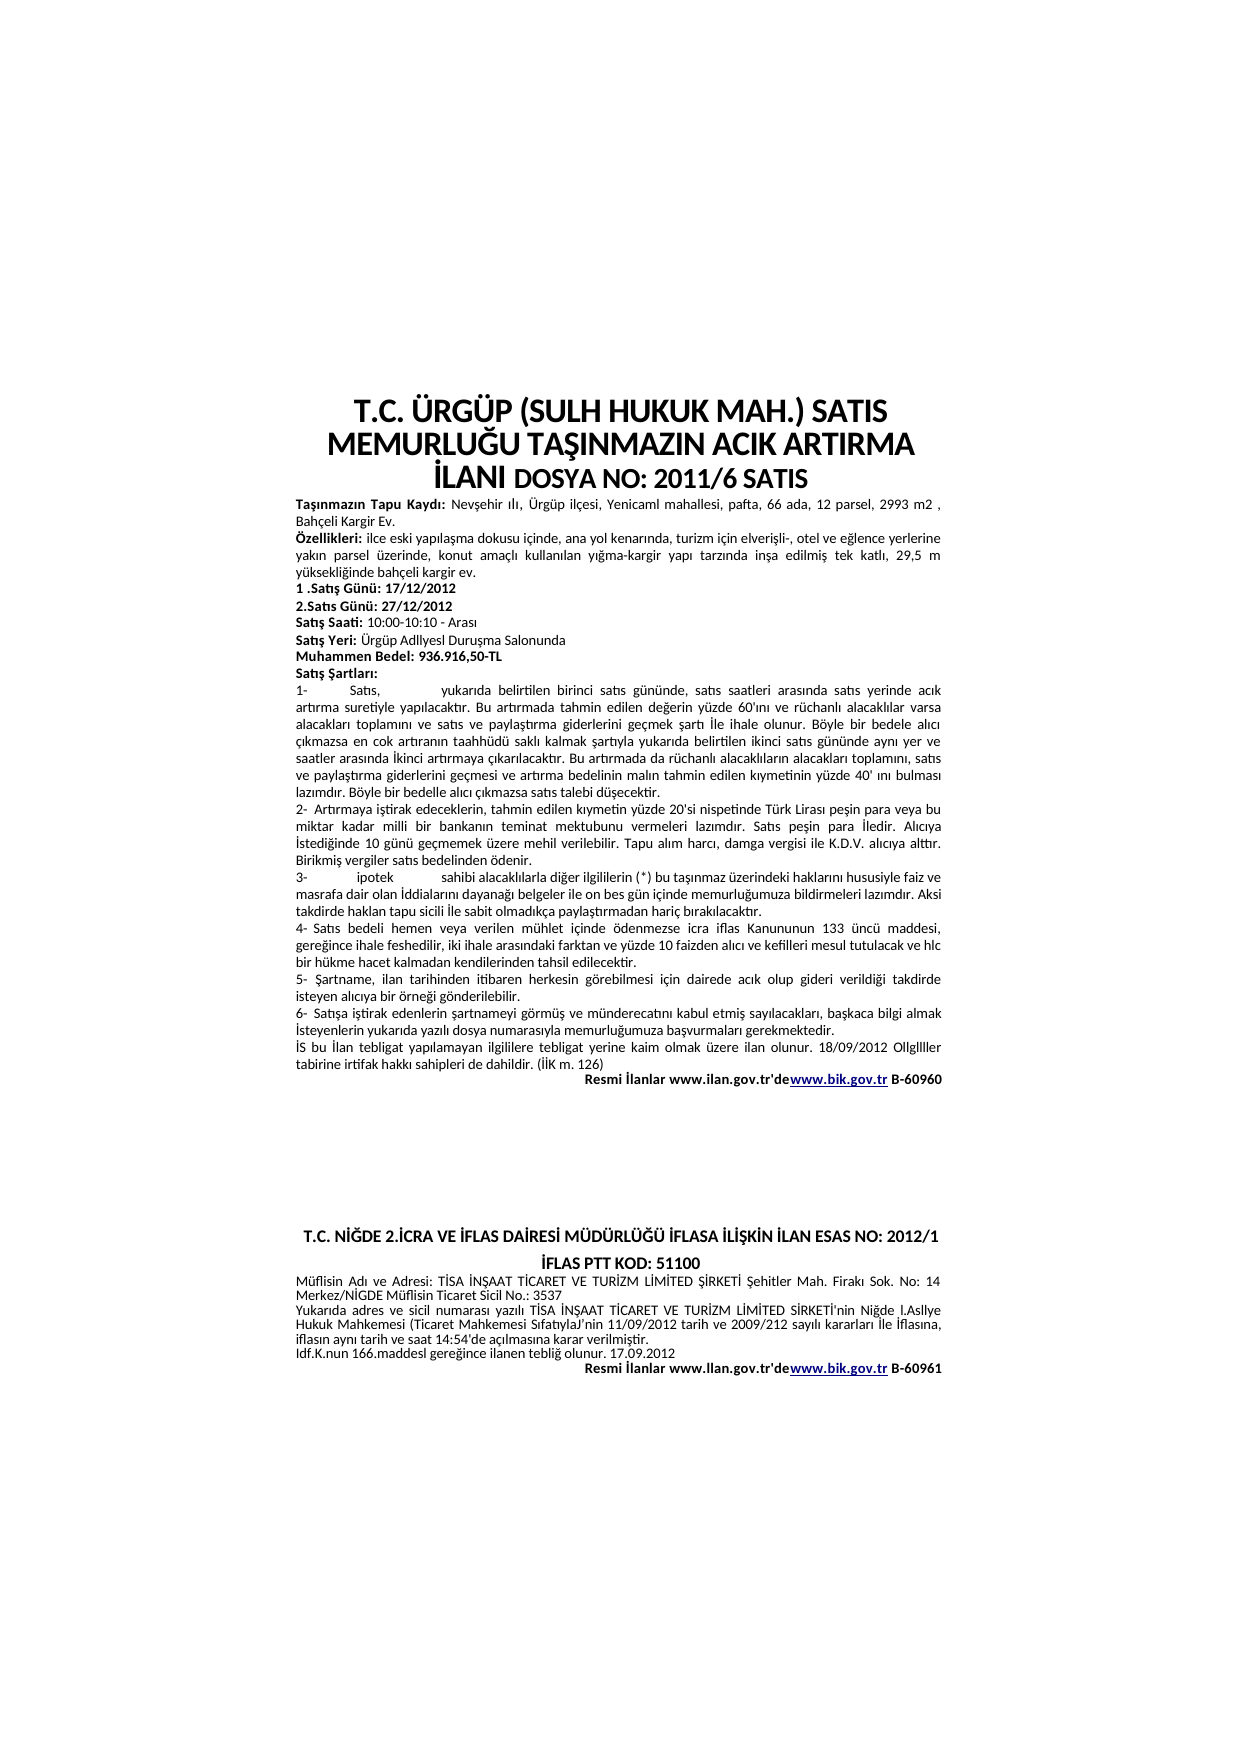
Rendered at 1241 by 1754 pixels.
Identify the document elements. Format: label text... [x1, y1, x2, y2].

text T.C. NİĞDE 2.İCRA VE İFLAS DAİRESİ MÜDÜRLÜĞÜ İFLASA İLİŞKİN İLAN ESAS NO: 2012/1 İFLAS PTT KOD: 51100 [296, 1221, 946, 1275]
list Satışa iştirak edenlerin şartnameyi görmüş ve münderecatını kabul etmiş sayılacakları, başkaca bilgi almak İsteyenlerin yukarıda yazılı dosya numarasıyla memurluğumuza başvurmaları gerekmektedir. [296, 1005, 942, 1039]
text Satış Şartları: [296, 665, 946, 682]
text Satış Saati: 10:00-10:10 - Arası [296, 614, 946, 631]
text İS bu İlan tebligat yapılamayan ilgililere tebligat yerine kaim olmak üzere ilan olunur. 18/09/2012 Ollgllller tabirine irtifak hakkı sahipleri de dahildir. (İİK m. 126) [296, 1039, 942, 1073]
text Muhammen Bedel: 936.916,50-TL [296, 648, 946, 665]
list ipotek sahibi alacaklılarla diğer ilgililerin (*) bu taşınmaz üzerindeki haklarını hususiyle faiz ve masrafa dair olan İddialarını dayanağı belgeler ile on bes gün içinde memurluğumuza bildirmeleri lazımdır. Aksi takdirde haklan tapu sicili İle sabit olmadıkça paylaştırmadan hariç bırakılacaktır. [296, 869, 942, 920]
text Müflisin Adı ve Adresi: TİSA İNŞAAT TİCARET VE TURİZM LİMİTED ŞİRKETİ Şehitler Mah. Firakı Sok. No: 14 Merkez/NİGDE Müflisin Ticaret Sicil No.: 3537 [296, 1275, 942, 1304]
text Idf.K.nun 166.maddesl gereğince ilanen tebliğ olunur. 17.09.2012 [296, 1347, 946, 1362]
list Artırmaya iştirak edeceklerin, tahmin edilen kıymetin yüzde 20'si nispetinde Türk Lirası peşin para veya bu miktar kadar milli bir bankanın teminat mektubunu vermeleri lazımdır. Satıs peşin para İledir. Alıcıya İstediğinde 10 günü geçmemek üzere mehil verilebilir. Tapu alım harcı, damga vergisi ile K.D.V. alıcıya alttır. Birikmiş vergiler satıs bedelinden ödenir. [296, 801, 942, 869]
text 1 .Satış Günü: 17/12/2012 [296, 580, 946, 597]
list Şartname, ilan tarihinden itibaren herkesin görebilmesi için dairede acık olup gideri verildiği takdirde isteyen alıcıya bir örneği gönderilebilir. [296, 971, 942, 1005]
text Özellikleri: ilce eski yapılaşma dokusu içinde, ana yol kenarında, turizm için elverişli-, otel ve eğlence yerlerine yakın parsel üzerinde, konut amaçlı kullanılan yığma-kargir yapı tarzında inşa edilmiş tek katlı, 29,5 m yüksekliğinde bahçeli kargir ev. [296, 529, 942, 580]
text Resmi İlanlar www.llan.gov.tr'dewww.bik.gov.tr B-60961 [293, 1362, 942, 1376]
list Satıs bedeli hemen veya verilen mühlet içinde ödenmezse icra iflas Kanununun 133 üncü maddesi, gereğince ihale feshedilir, iki ihale arasındaki farktan ve yüzde 10 faizden alıcı ve kefilleri mesul tutulacak ve hlc bir hükme hacet kalmadan kendilerinden tahsil edilecektir. [296, 920, 942, 971]
text Yukarıda adres ve sicil numarası yazılı TİSA İNŞAAT TİCARET VE TURİZM LİMİTED SİRKETİ'nin Niğde l.Asllye Hukuk Mahkemesi (Ticaret Mahkemesi SıfatıylaJ’nin 11/09/2012 tarih ve 2009/212 sayılı kararları İle İflasına, iflasın aynı tarih ve saat 14:54'de açılmasına karar verilmiştir. [296, 1304, 942, 1347]
text Resmi İlanlar www.ilan.gov.tr'dewww.bik.gov.tr B-60960 [293, 1073, 942, 1087]
list Satıs, yukarıda belirtilen birinci satıs gününde, satıs saatleri arasında satıs yerinde acık artırma suretiyle yapılacaktır. Bu artırmada tahmin edilen değerin yüzde 60'ını ve rüchanlı alacaklılar varsa alacakları toplamını ve satıs ve paylaştırma giderlerini geçmek şartı İle ihale olunur. Böyle bir bedele alıcı çıkmazsa en cok artıranın taahhüdü saklı kalmak şartıyla yukarıda belirtilen ikinci satıs gününde aynı yer ve saatler arasında İkinci artırmaya çıkarılacaktır. Bu artırmada da rüchanlı alacaklıların alacakları toplamını, satıs ve paylaştırma giderlerini geçmesi ve artırma bedelinin malın tahmin edilen kıymetinin yüzde 40' ını bulması lazımdır. Böyle bir bedelle alıcı çıkmazsa satıs talebi düşecektir. [296, 682, 942, 801]
text T.C. ÜRGÜP (SULH HUKUK MAH.) SATIS MEMURLUĞU TAŞINMAZIN ACIK ARTIRMA İLANI DOSYA NO: 2011/6 SATIS [296, 396, 946, 496]
text Satış Yeri: Ürgüp Adllyesl Duruşma Salonunda [296, 631, 946, 648]
text Taşınmazın Tapu Kaydı: Nevşehir ılı, Ürgüp ilçesi, Yenicaml mahallesi, pafta, 66 ada, 12 parsel, 2993 m2 , Bahçeli Kargir Ev. [296, 496, 942, 529]
text 2.Satıs Günü: 27/12/2012 [296, 597, 946, 614]
